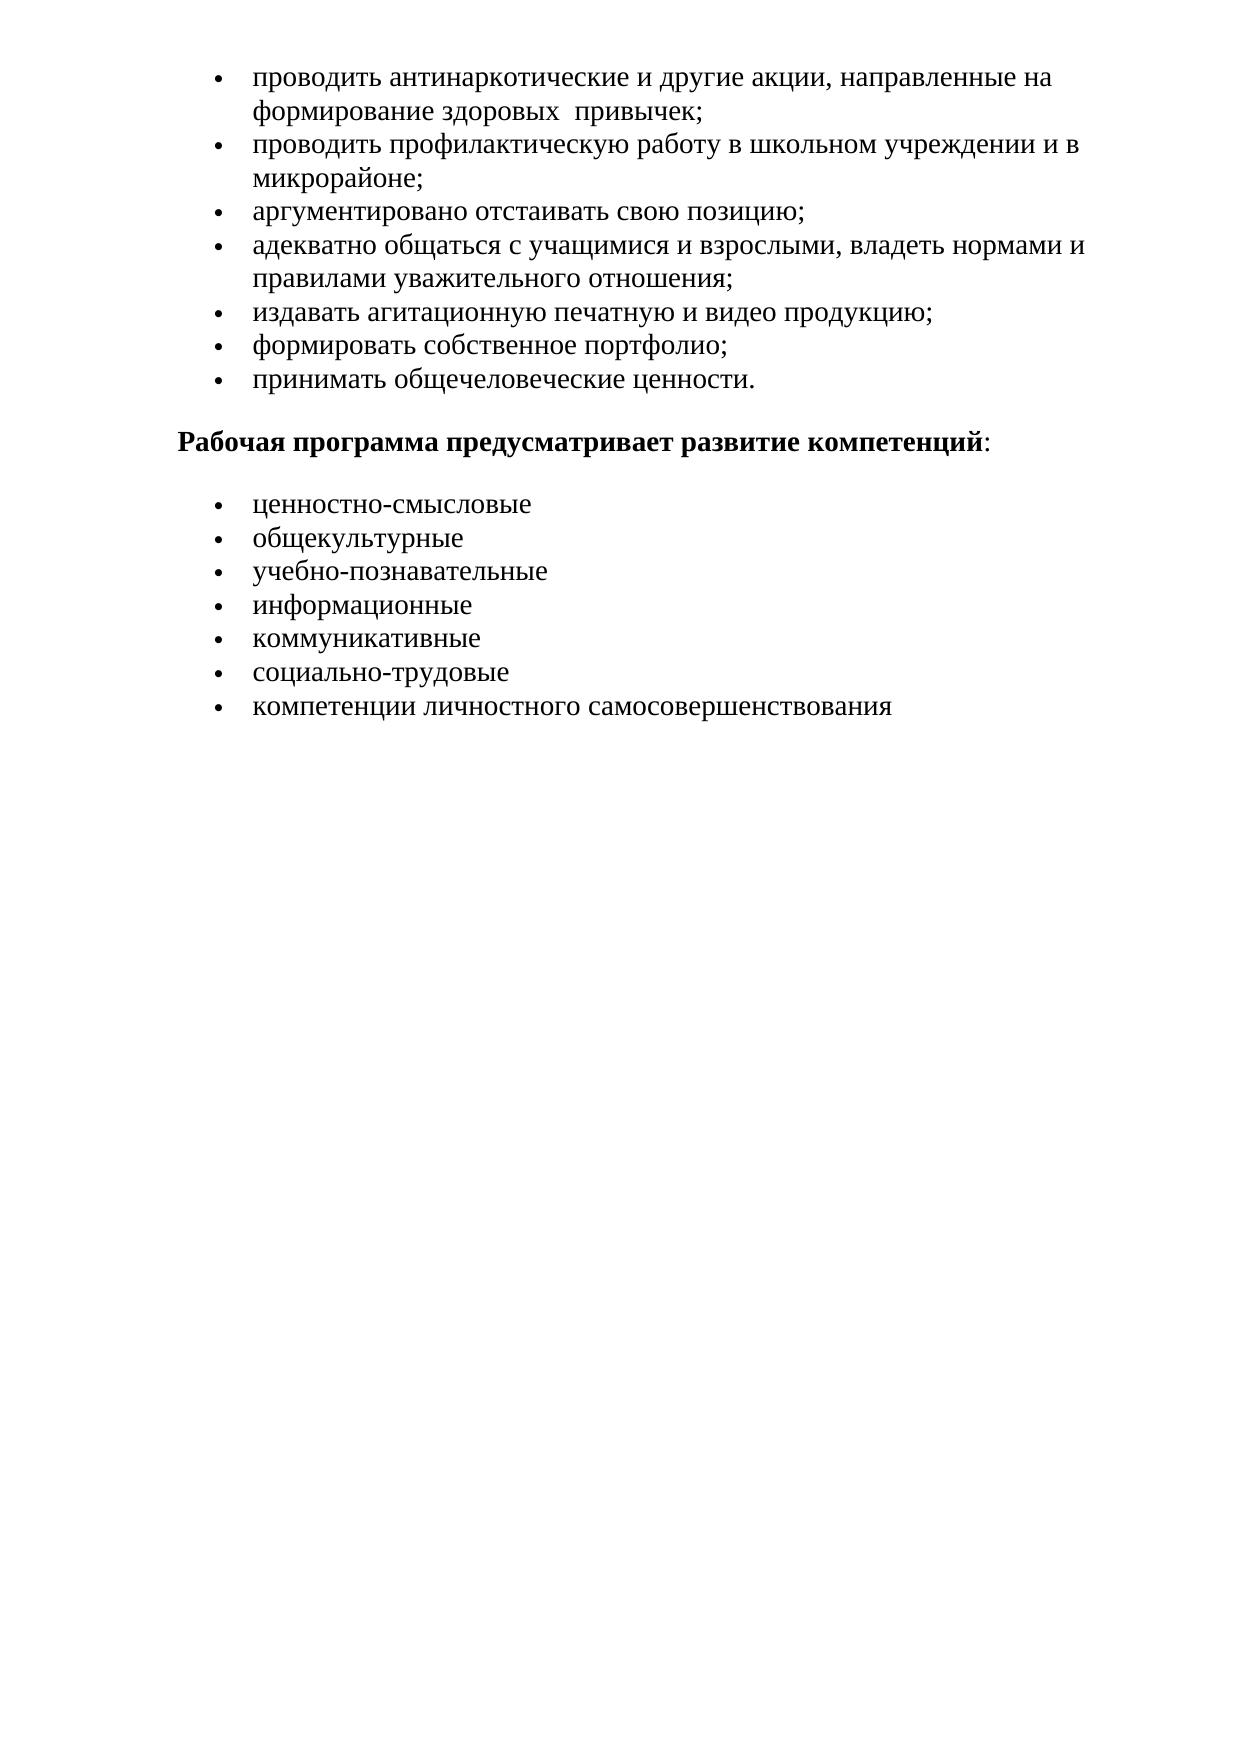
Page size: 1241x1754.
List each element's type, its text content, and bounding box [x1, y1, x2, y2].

list учебно-познавательные [215, 553, 1152, 587]
list ценностно-смысловые [215, 486, 1152, 520]
list адекватно общаться с учащимися и взрослыми, владеть нормами и правилами уважительного отношения; [215, 227, 1152, 294]
list принимать общечеловеческие ценности. [215, 361, 1152, 394]
list издавать агитационную печатную и видео продукцию; [215, 294, 1152, 327]
list аргументировано отстаивать свою позицию; [215, 193, 1152, 227]
list общекультурные [215, 520, 1152, 553]
list формировать собственное портфолио; [215, 327, 1152, 361]
list проводить антинаркотические и другие акции, направленные на формирование здоровых привычек; [215, 59, 1152, 126]
text Рабочая программа предусматривает развитие компетенций: [177, 424, 1152, 457]
list коммуникативные [215, 621, 1152, 654]
list социально-трудовые [215, 654, 1152, 688]
list компетенции личностного самосовершенствования [215, 688, 1152, 721]
list проводить профилактическую работу в школьном учреждении и в микрорайоне; [215, 126, 1152, 193]
list информационные [215, 587, 1152, 621]
